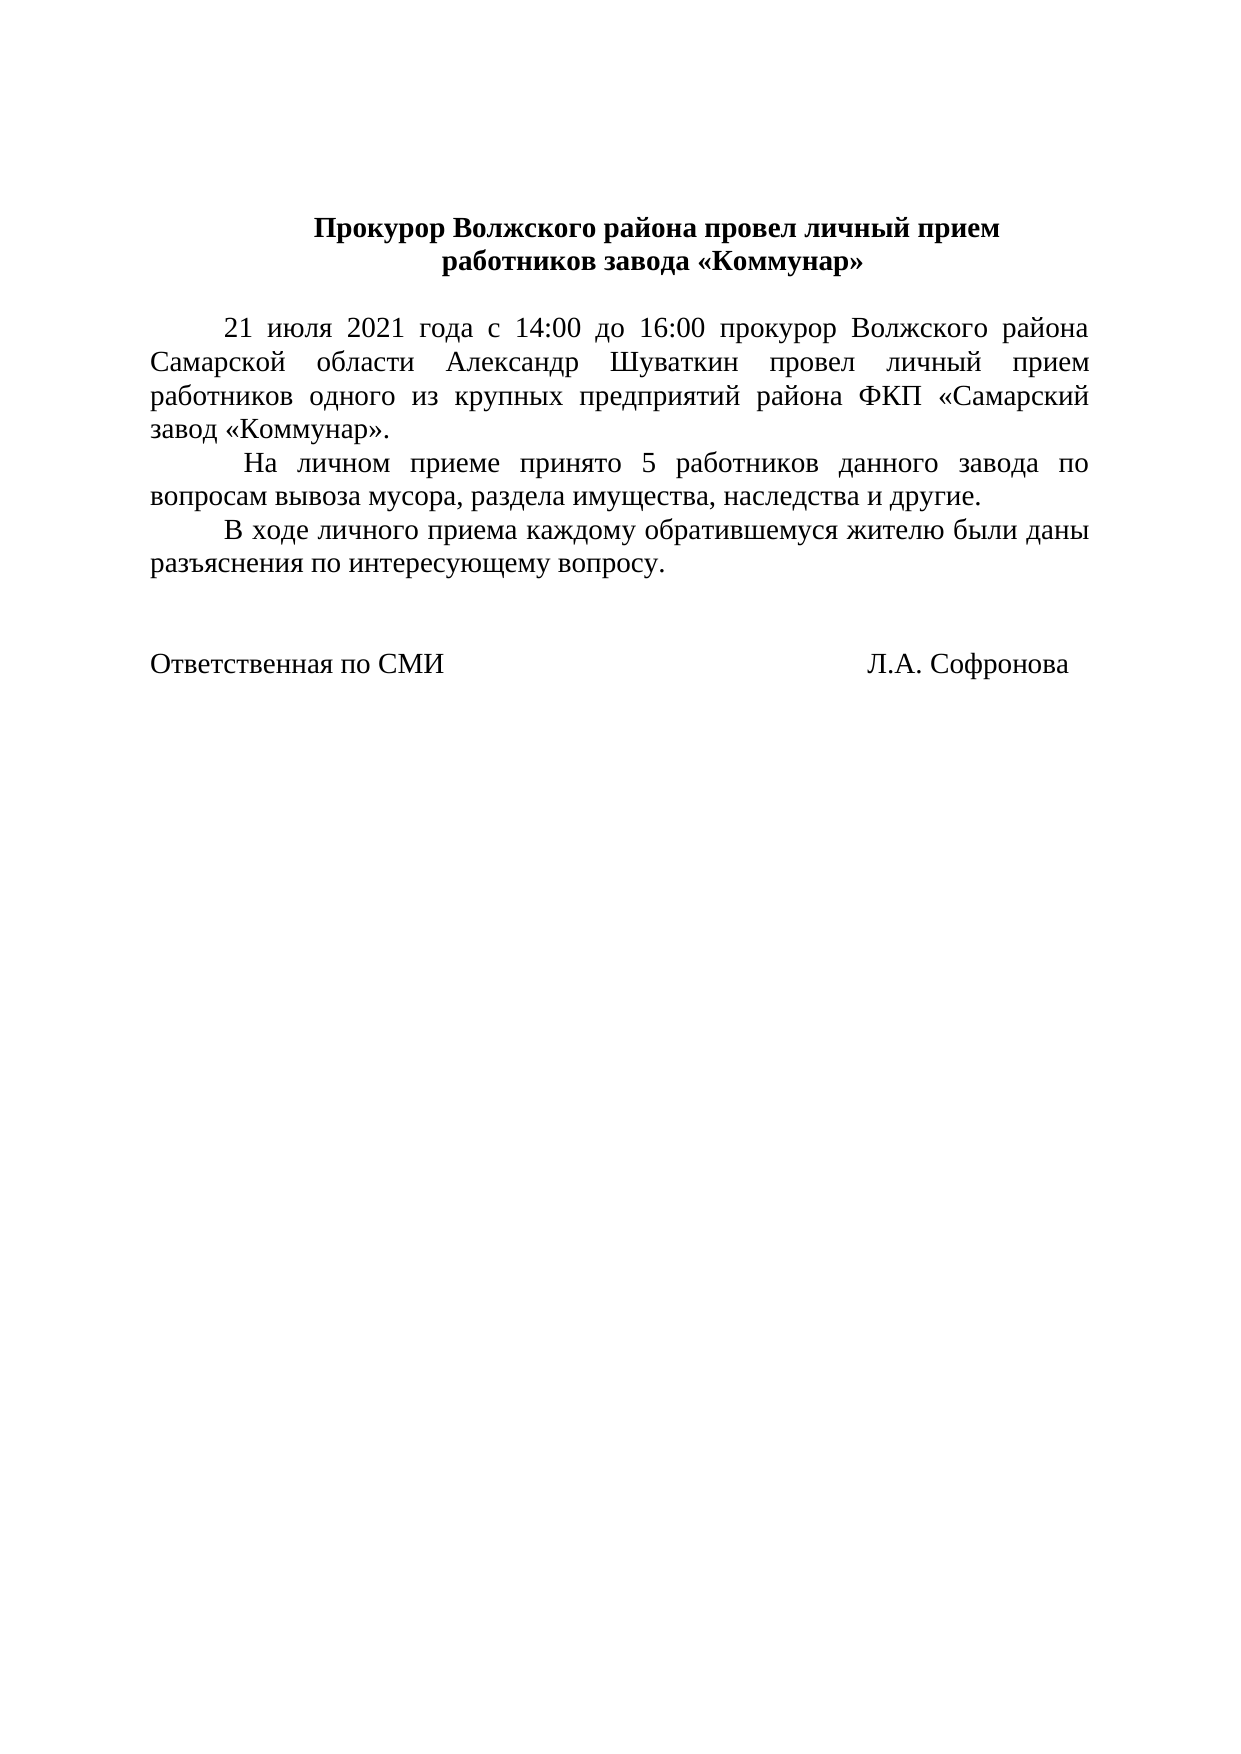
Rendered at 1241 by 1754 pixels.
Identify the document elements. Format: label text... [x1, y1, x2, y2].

text Прокурор Волжского района провел личный прием [150, 210, 1090, 243]
text работников завода «Коммунар» [150, 243, 1090, 277]
text Ответственная по СМИ Л.А. Софронова [150, 646, 1090, 679]
text 21 июля 2021 года с 14:00 до 16:00 прокурор Волжского района Самарской области Александр Шуваткин провел личный прием работников одного из крупных предприятий района ФКП «Самарский завод «Коммунар». [150, 311, 1090, 445]
text На личном приеме принято 5 работников данного завода по вопросам вывоза мусора, раздела имущества, наследства и другие. [150, 445, 1090, 512]
text В ходе личного приема каждому обратившемуся жителю были даны разъяснения по интересующему вопросу. [150, 512, 1090, 579]
